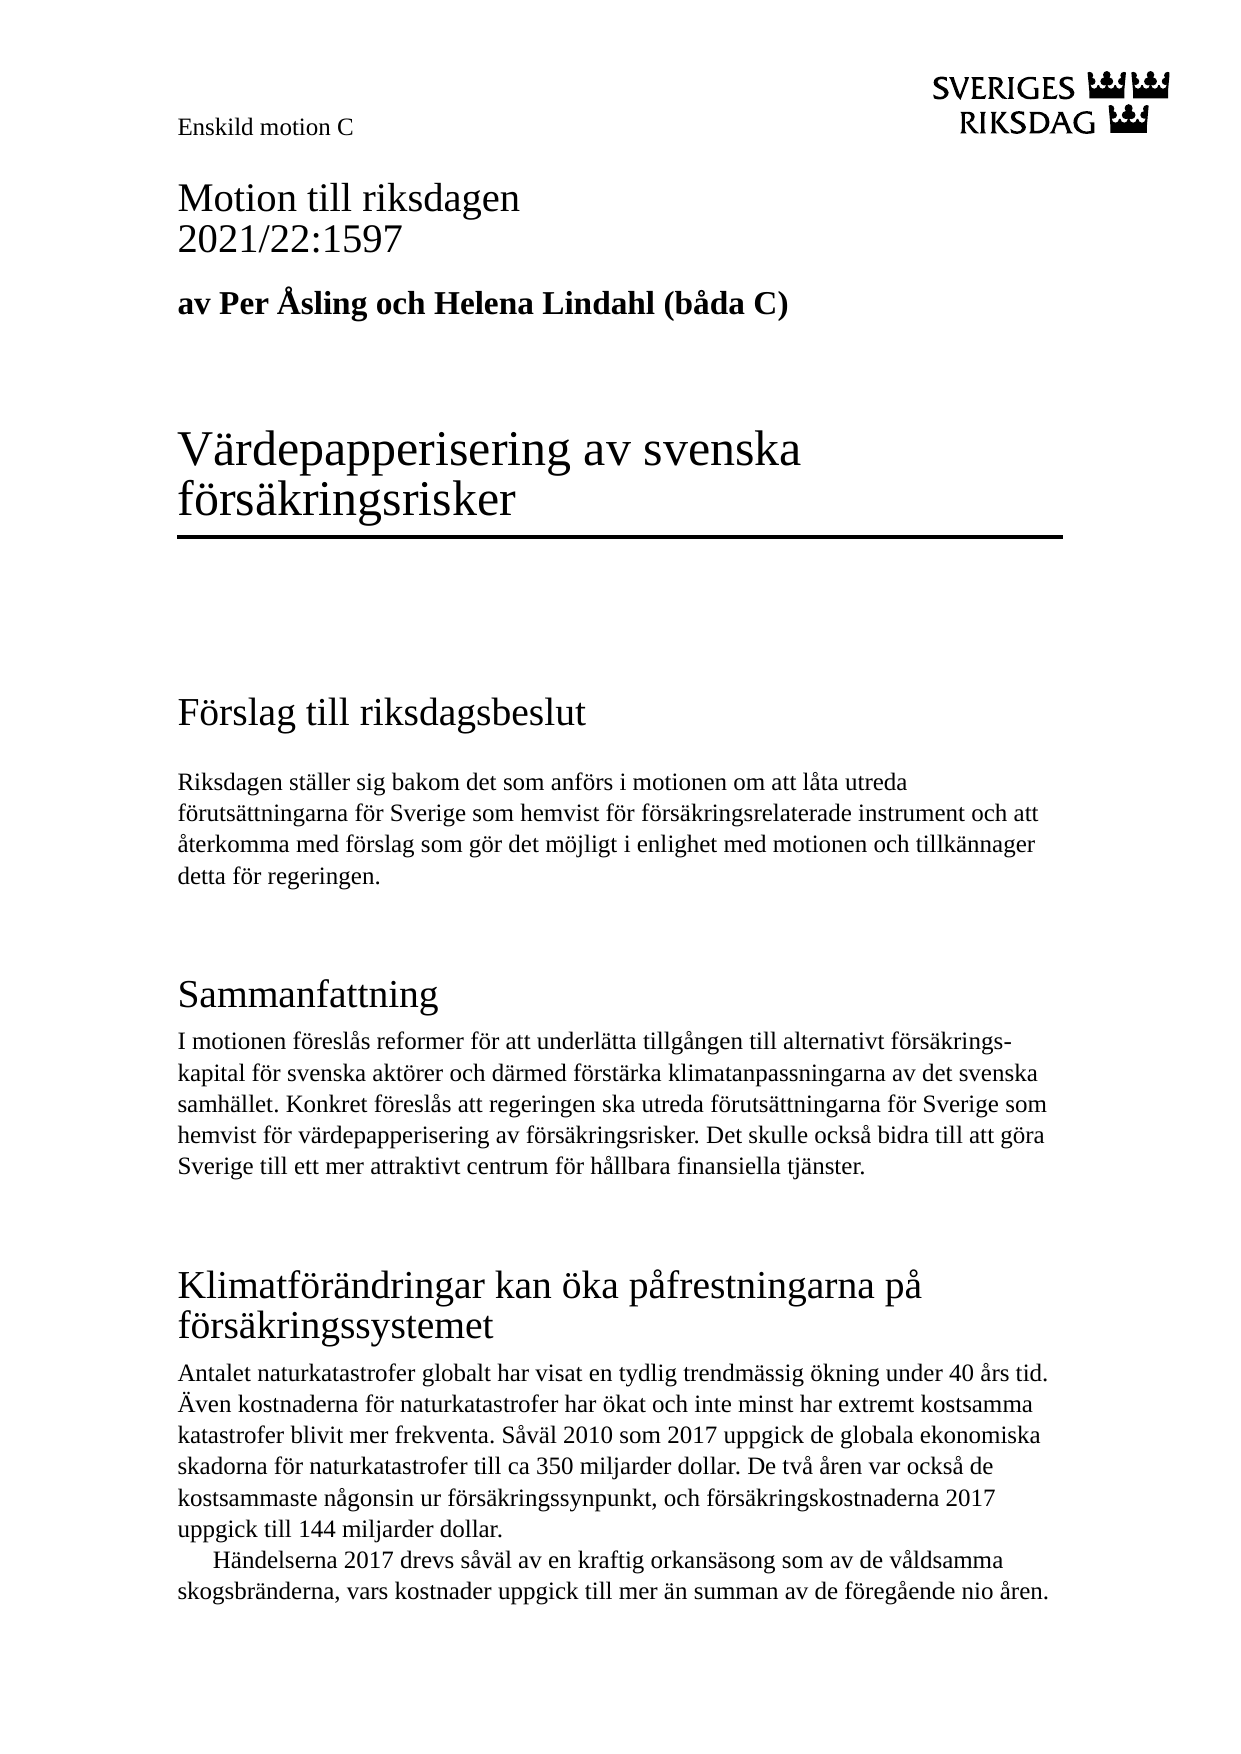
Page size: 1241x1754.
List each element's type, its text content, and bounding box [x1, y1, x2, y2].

text Antalet naturkatastrofer globalt har visat en tydlig trendmässig ökning under 40 års tid. Även kostnaderna för naturkatastrofer har ökat och inte minst har extremt kostsamma katastrofer blivit mer frekventa. Såväl 2010 som 2017 uppgick de globala ekonomiska skadorna för naturkatastrofer till ca 350 miljarder dollar. De två åren var också de kostsammaste någonsin ur försäkringssynpunkt, och försäkringskostnaderna 2017 uppgick till 144 miljarder dollar. [177, 1355, 1063, 1543]
text I motionen föreslås reformer för att underlätta tillgången till alternativt försäkringskapital för svenska aktörer och därmed förstärka klimatanpassningarna av det svenska samhället. Konkret föreslås att regeringen ska utreda förutsättningarna för Sverige som hemvist för värdepapperisering av försäkringsrisker. Det skulle också bidra till att göra Sverige till ett mer attraktivt centrum för hållbara finansiella tjänster. [177, 1024, 1063, 1180]
subtitle Klimatförändringar kan öka påfrestningarna på försäkringssystemet [177, 1266, 1063, 1347]
subtitle Sammanfattning [177, 975, 1063, 1016]
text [177, 1543, 1063, 1605]
